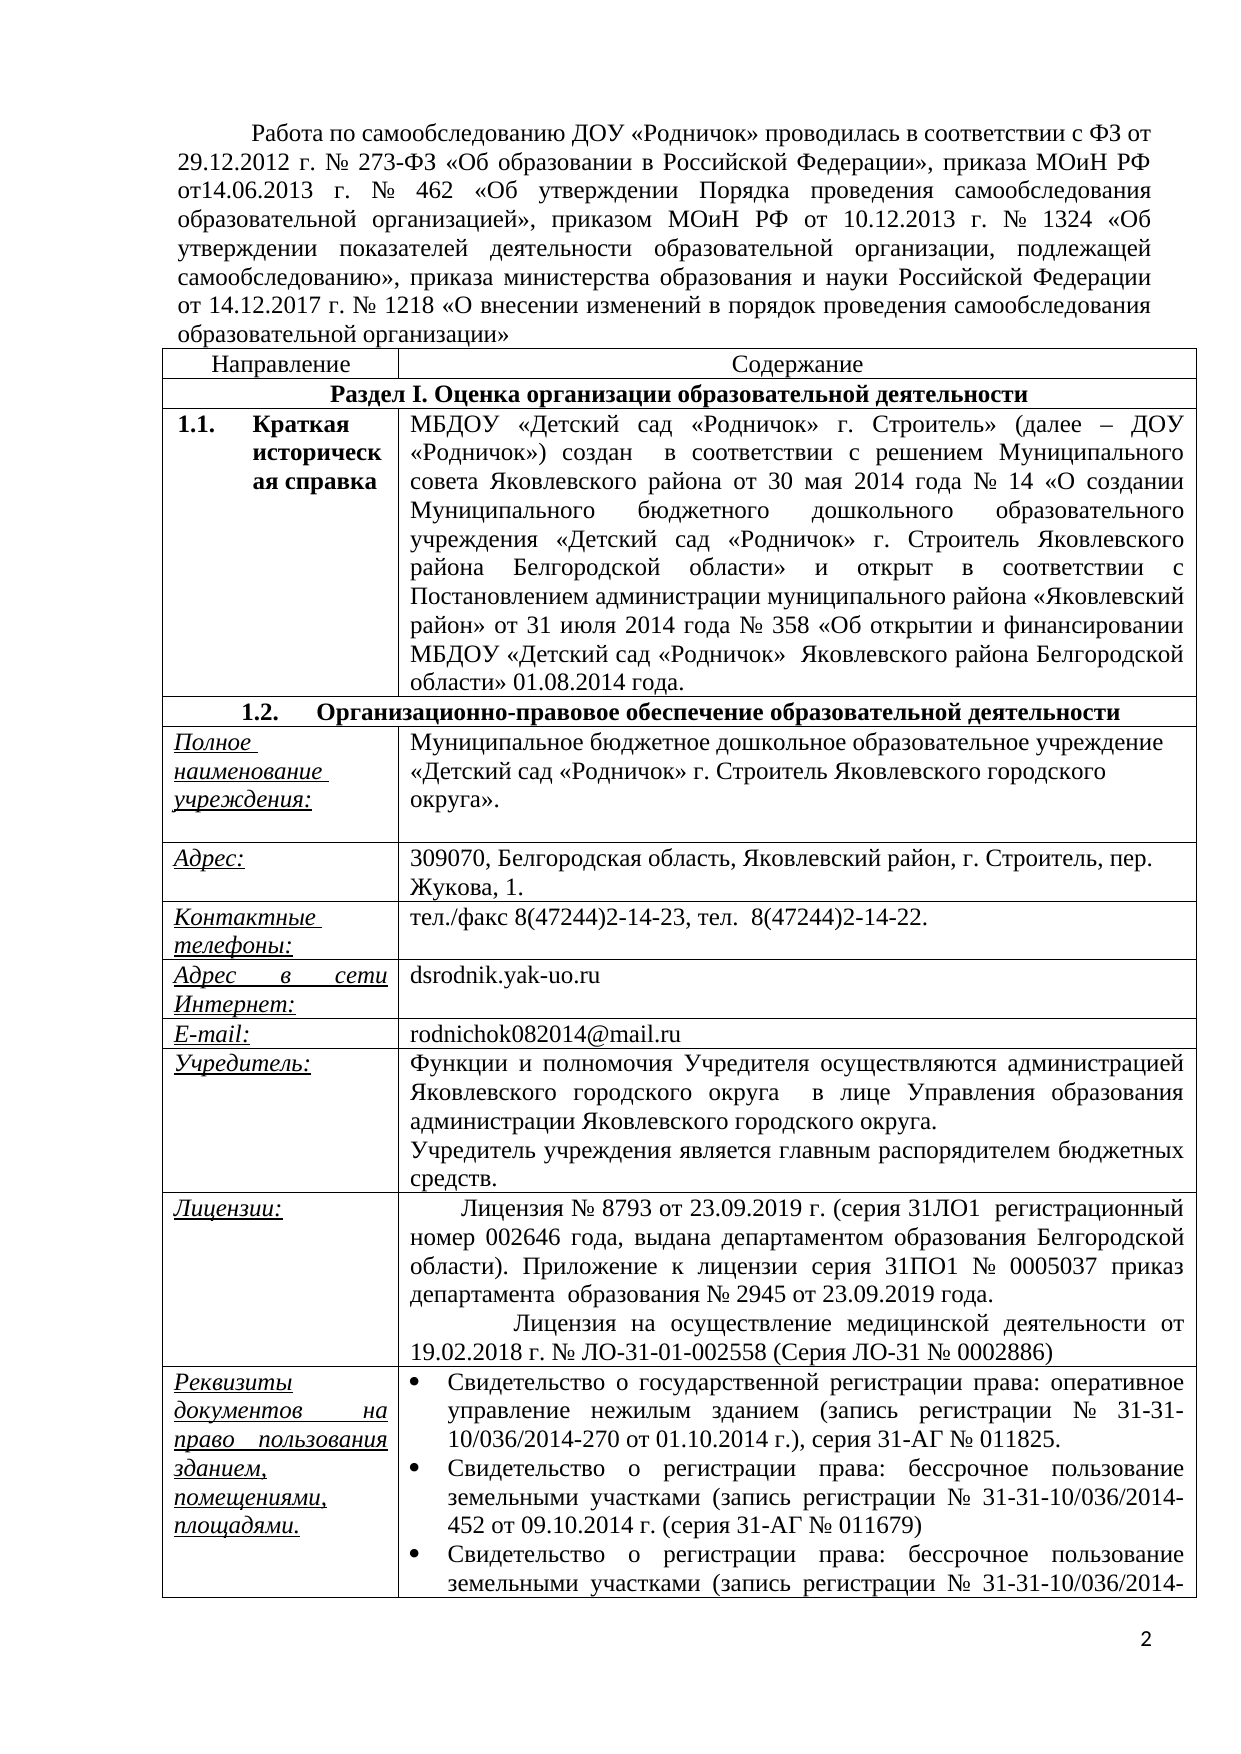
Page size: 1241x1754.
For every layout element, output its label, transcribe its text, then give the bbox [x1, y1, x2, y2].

table_cell тел./факс 8(47244)2-14-23, тел. 8(47244)2-14-22. [399, 902, 1196, 959]
table_header Содержание [399, 349, 1196, 378]
table_cell Полное наименование учреждения: [163, 727, 398, 842]
table_cell Учредитель: [163, 1049, 398, 1192]
table_cell dsrodnik.yak-uo.ru [399, 960, 1196, 1018]
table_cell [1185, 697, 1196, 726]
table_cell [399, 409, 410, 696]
table_cell Контактные телефоны: [163, 902, 398, 959]
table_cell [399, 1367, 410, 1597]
table_cell Функции и полномочия Учредителя осуществляются администрацией Яковлевского городского округа в лице Управления образования администрации Яковлевского городского округа. Учредитель учреждения является главным распорядителем бюджетных средств. [399, 1049, 1196, 1192]
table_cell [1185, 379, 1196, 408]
table_cell Лицензии: [163, 1193, 398, 1366]
table_header Направление [163, 349, 398, 378]
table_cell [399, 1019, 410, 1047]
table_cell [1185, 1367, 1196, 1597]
text Работа по самообследованию ДОУ «Родничок» проводилась в соответствии с ФЗ от 29.12.2012 г. № 273-ФЗ «Об образовании в Российской Федерации», приказа МОиН РФ от14.06.2013 г. № 462 «Об утверждении Порядка проведения самообследования образовательной организацией», приказом МОиН РФ от 10.12.2013 г. № 1324 «Об утверждении показателей деятельности образовательной организации, подлежащей самообследованию», приказа министерства образования и науки Российской Федерации от 14.12.2017 г. № 1218 «О внесении изменений в порядок проведения самообследования образовательной организации» [177, 118, 1152, 348]
table_cell 309070, Белгородская область, Яковлевский район, г. Строитель, пер. Жукова, 1. [399, 843, 1196, 901]
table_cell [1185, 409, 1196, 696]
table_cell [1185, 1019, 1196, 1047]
table_cell Адрес: [163, 843, 398, 901]
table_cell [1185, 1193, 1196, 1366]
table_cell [163, 1367, 398, 1597]
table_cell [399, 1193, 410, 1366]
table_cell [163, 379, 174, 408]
table_cell Муниципальное бюджетное дошкольное образовательное учреждение «Детский сад «Родничок» г. Строитель Яковлевского городского округа». [399, 727, 1196, 842]
table_cell Краткая историческая справка [163, 409, 398, 696]
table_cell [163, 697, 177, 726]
